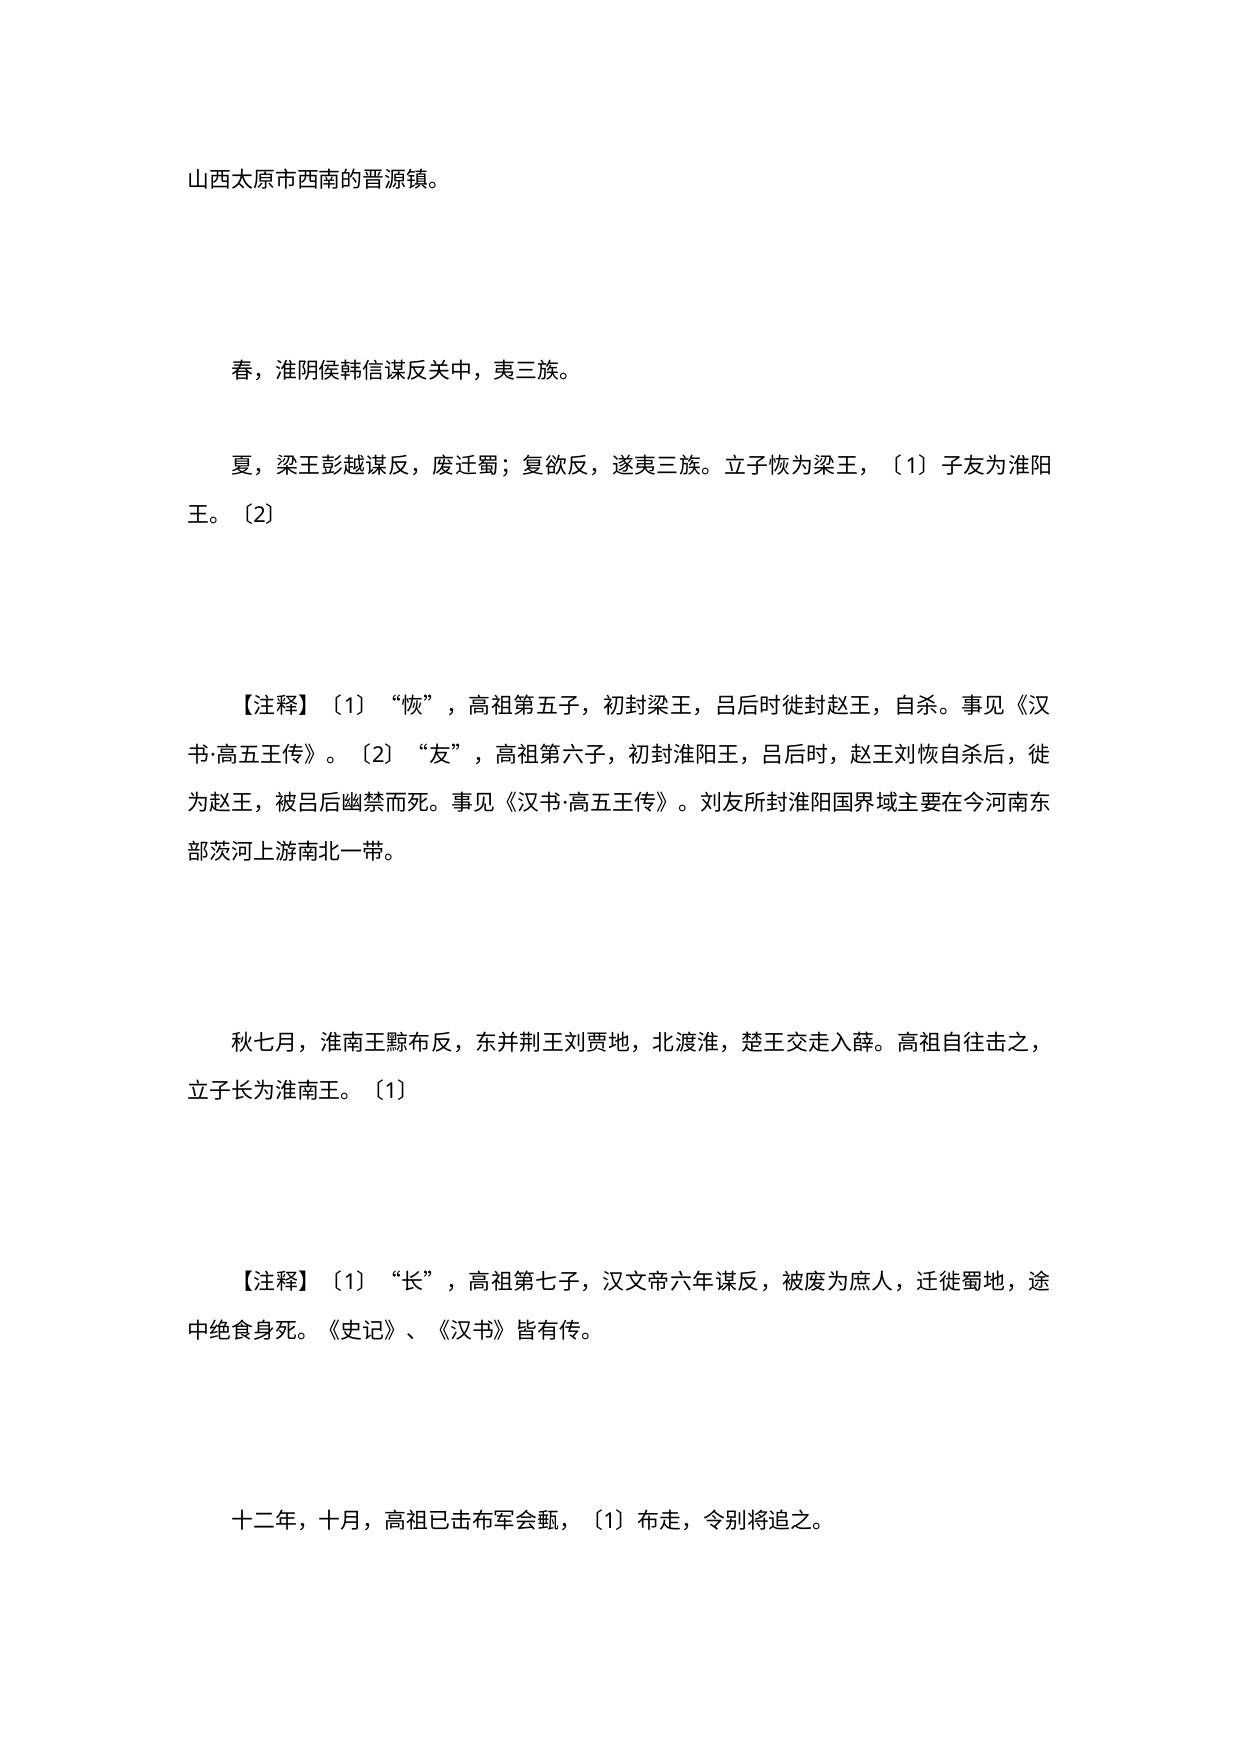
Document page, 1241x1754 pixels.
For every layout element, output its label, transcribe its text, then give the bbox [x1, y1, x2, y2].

text 春，淮阴侯韩信谋反关中，夷三族。 [187, 352, 1053, 385]
text 秋七月，淮南王黥布反，东并荆王刘贾地，北渡淮，楚王交走入薛。高祖自往击之，立子长为淮南王。〔1〕 [187, 1024, 1053, 1106]
text 【注释】〔1〕“长”，高祖第七子，汉文帝六年谋反，被废为庶人，迁徙蜀地，途中绝食身死。《史记》、《汉书》皆有传。 [187, 1263, 1053, 1345]
text 夏，梁王彭越谋反，废迁蜀；复欲反，遂夷三族。立子恢为梁王，〔1〕子友为淮阳王。〔2〕 [187, 448, 1053, 529]
text 十二年，十月，高祖已击布军会甀，〔1〕布走，令别将追之。 [187, 1503, 1053, 1535]
text 【注释】〔1〕“恢”，高祖第五子，初封梁王，吕后时徙封赵王，自杀。事见《汉书·高五王传》。〔2〕“友”，高祖第六子，初封淮阳王，吕后时，赵王刘恢自杀后，徙为赵王，被吕后幽禁而死。事见《汉书·高五王传》。刘友所封淮阳国界域主要在今河南东部茨河上游南北一带。 [187, 687, 1053, 866]
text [187, 162, 1053, 194]
